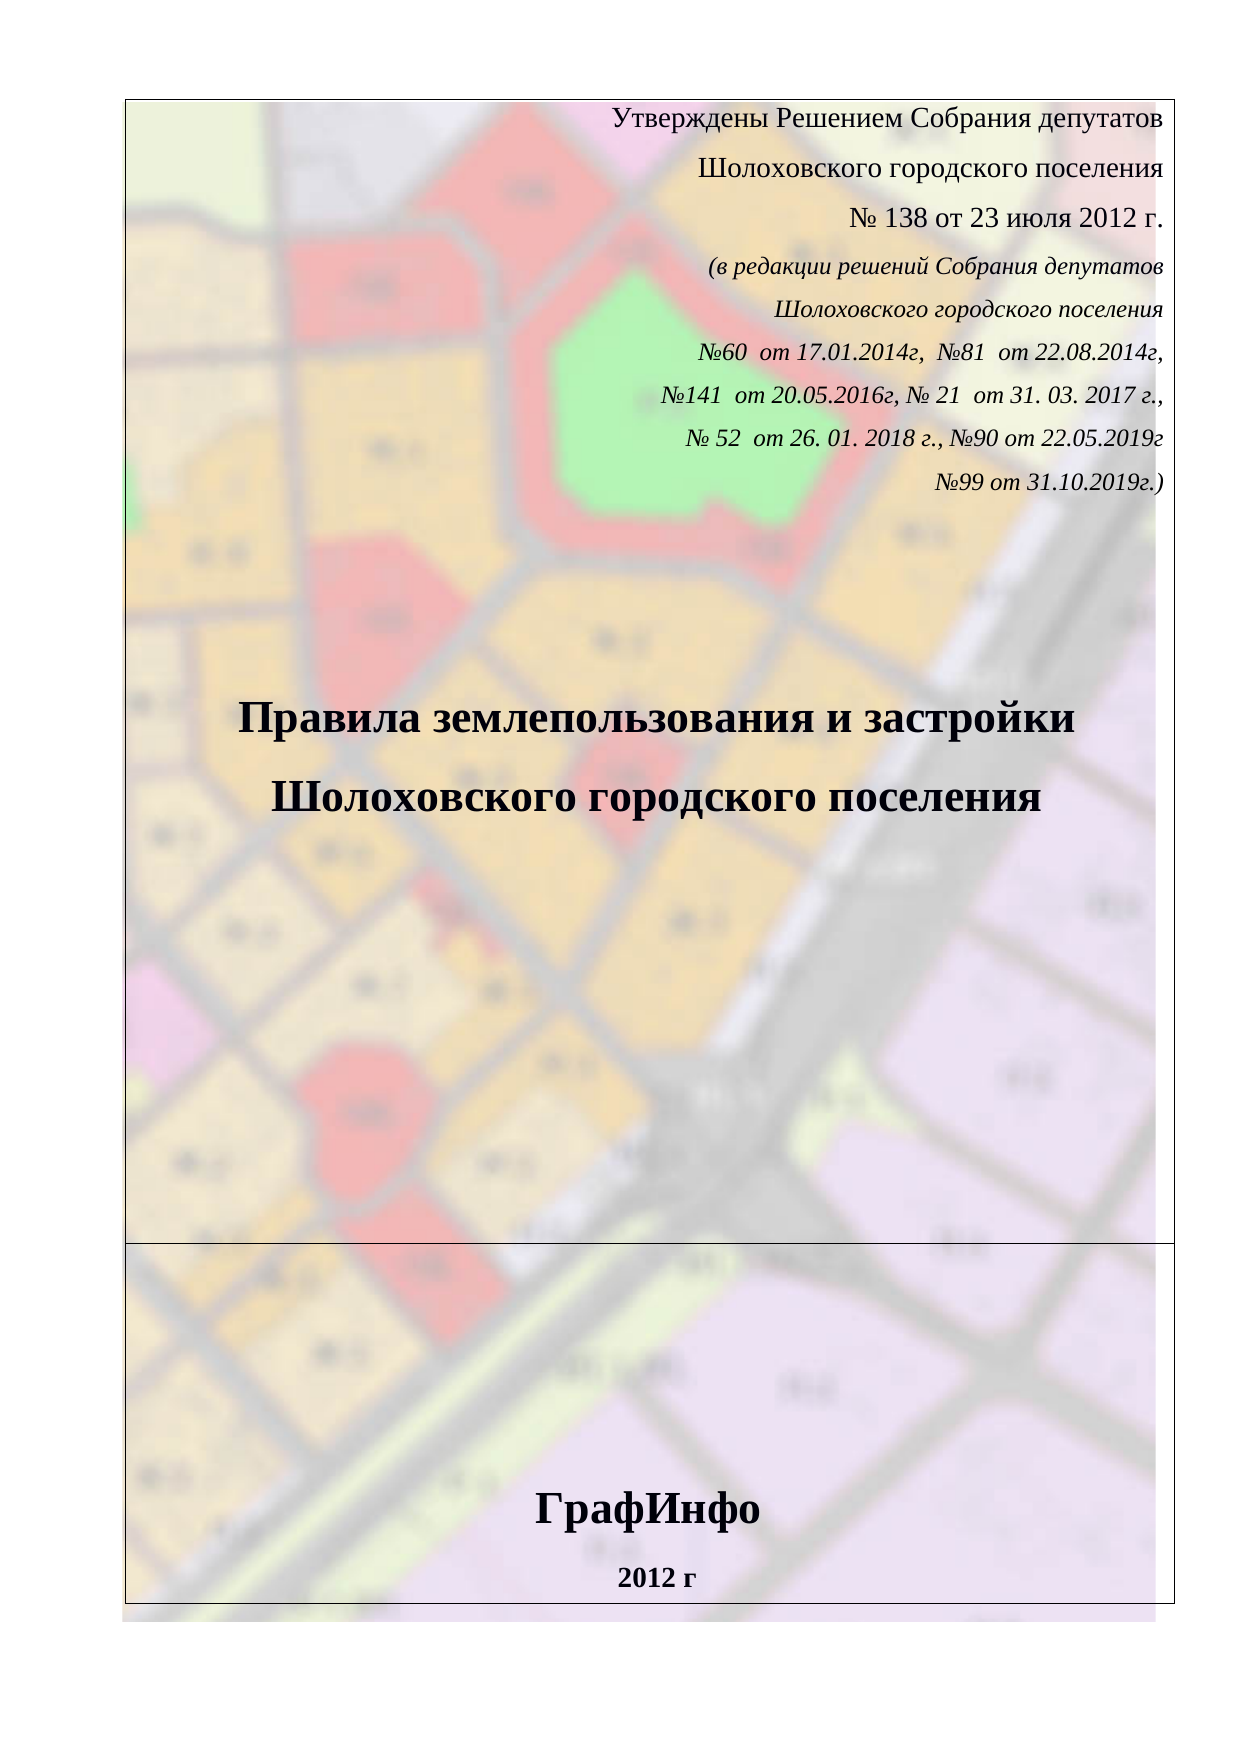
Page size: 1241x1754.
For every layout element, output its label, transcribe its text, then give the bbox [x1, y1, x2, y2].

picture [122, 102, 1156, 1622]
table_cell Правила землепользования и застройки Шолоховского городского поселения [126, 610, 1174, 1243]
table_header Утверждены Решением Собрания депутатов Шолоховского городского поселения № 138 от 23 июля 2012 г. (в редакции решений Собрания депутатов Шолоховского городского поселения №60 от 17.01.2014г, №81 от 22.08.2014г, №141 от 20.05.2016г, № 21 от 31. 03. 2017 г., № 52 от 26. 01. 2018 г., №90 от 22.05.2019г №99 от 31.10.2019г.) [126, 100, 1174, 610]
table_cell ГрафИнфо 2012 г [126, 1244, 1174, 1603]
